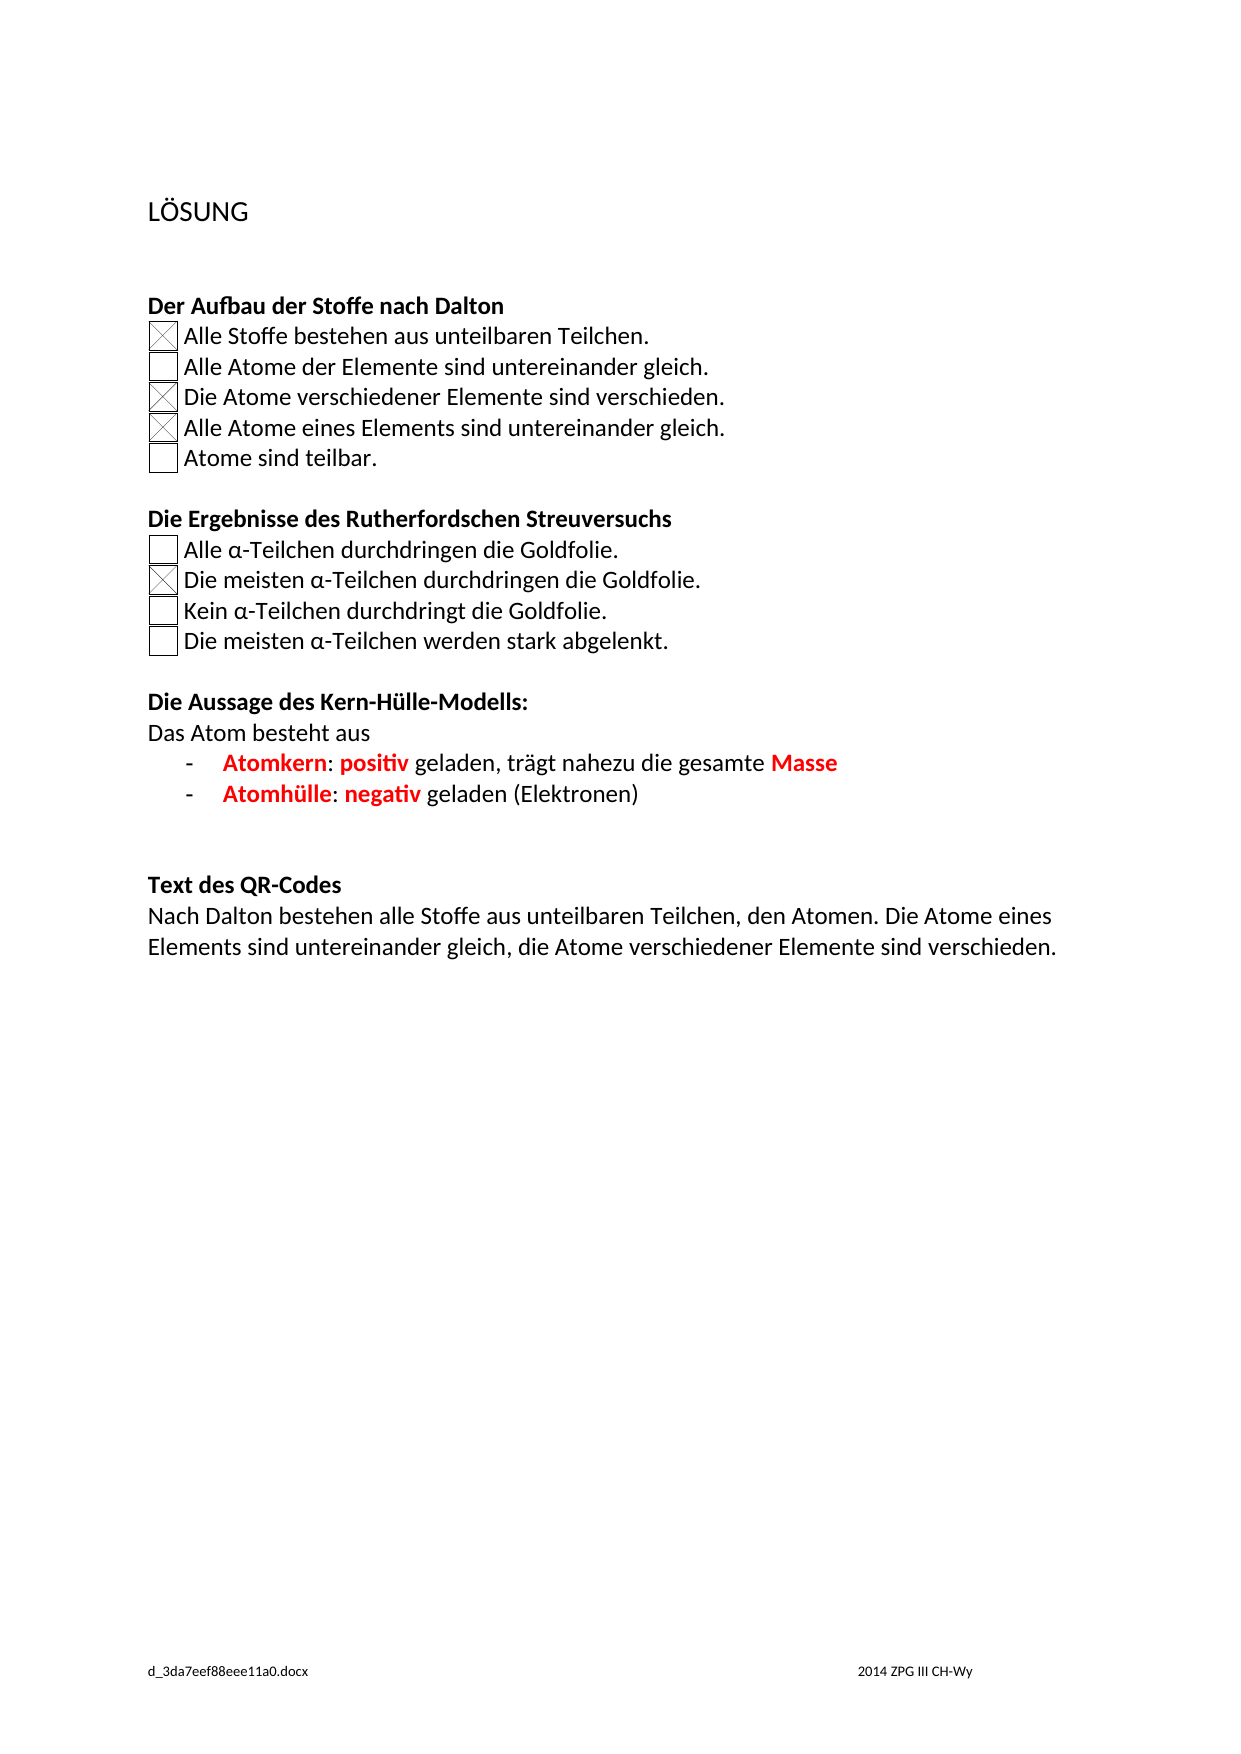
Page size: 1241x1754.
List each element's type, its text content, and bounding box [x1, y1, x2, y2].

text Atome sind teilbar. [148, 442, 1093, 473]
text Die meisten α-Teilchen werden stark abgelenkt. [178, 626, 1093, 656]
list Atomkern: positiv geladen, trägt nahezu die gesamte Masse [185, 748, 1093, 778]
text Die Aussage des Kern-Hülle-Modells: [148, 687, 1093, 717]
text Alle Stoffe bestehen aus unteilbaren Teilchen. [148, 320, 1093, 351]
text Die Ergebnisse des Rutherfordschen Streuversuchs [148, 503, 1093, 534]
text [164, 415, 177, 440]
text Die Atome verschiedener Elemente sind verschieden. [148, 381, 1093, 412]
text Text des QR-Codes [148, 870, 1093, 900]
text Der Aufbau der Stoffe nach Dalton [148, 290, 1093, 320]
text LÖSUNG [148, 193, 1093, 229]
text Alle Atome eines Elements sind untereinander gleich. [178, 412, 1093, 442]
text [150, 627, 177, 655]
list Atomhülle: negativ geladen (Elektronen) [185, 778, 1093, 809]
text Die meisten α-Teilchen durchdringen die Goldfolie. [148, 564, 1093, 595]
text Alle α-Teilchen durchdringen die Goldfolie. [148, 534, 1093, 564]
text Alle Atome der Elemente sind untereinander gleich. [148, 351, 1093, 381]
text Kein α-Teilchen durchdringt die Goldfolie. [148, 595, 1093, 626]
text Nach Dalton bestehen alle Stoffe aus unteilbaren Teilchen, den Atomen. Die Atome eines Elements sind untereinander gleich, die Atome verschiedener Elemente sind verschieden. [148, 900, 1093, 961]
text Das Atom besteht aus [148, 717, 1093, 748]
